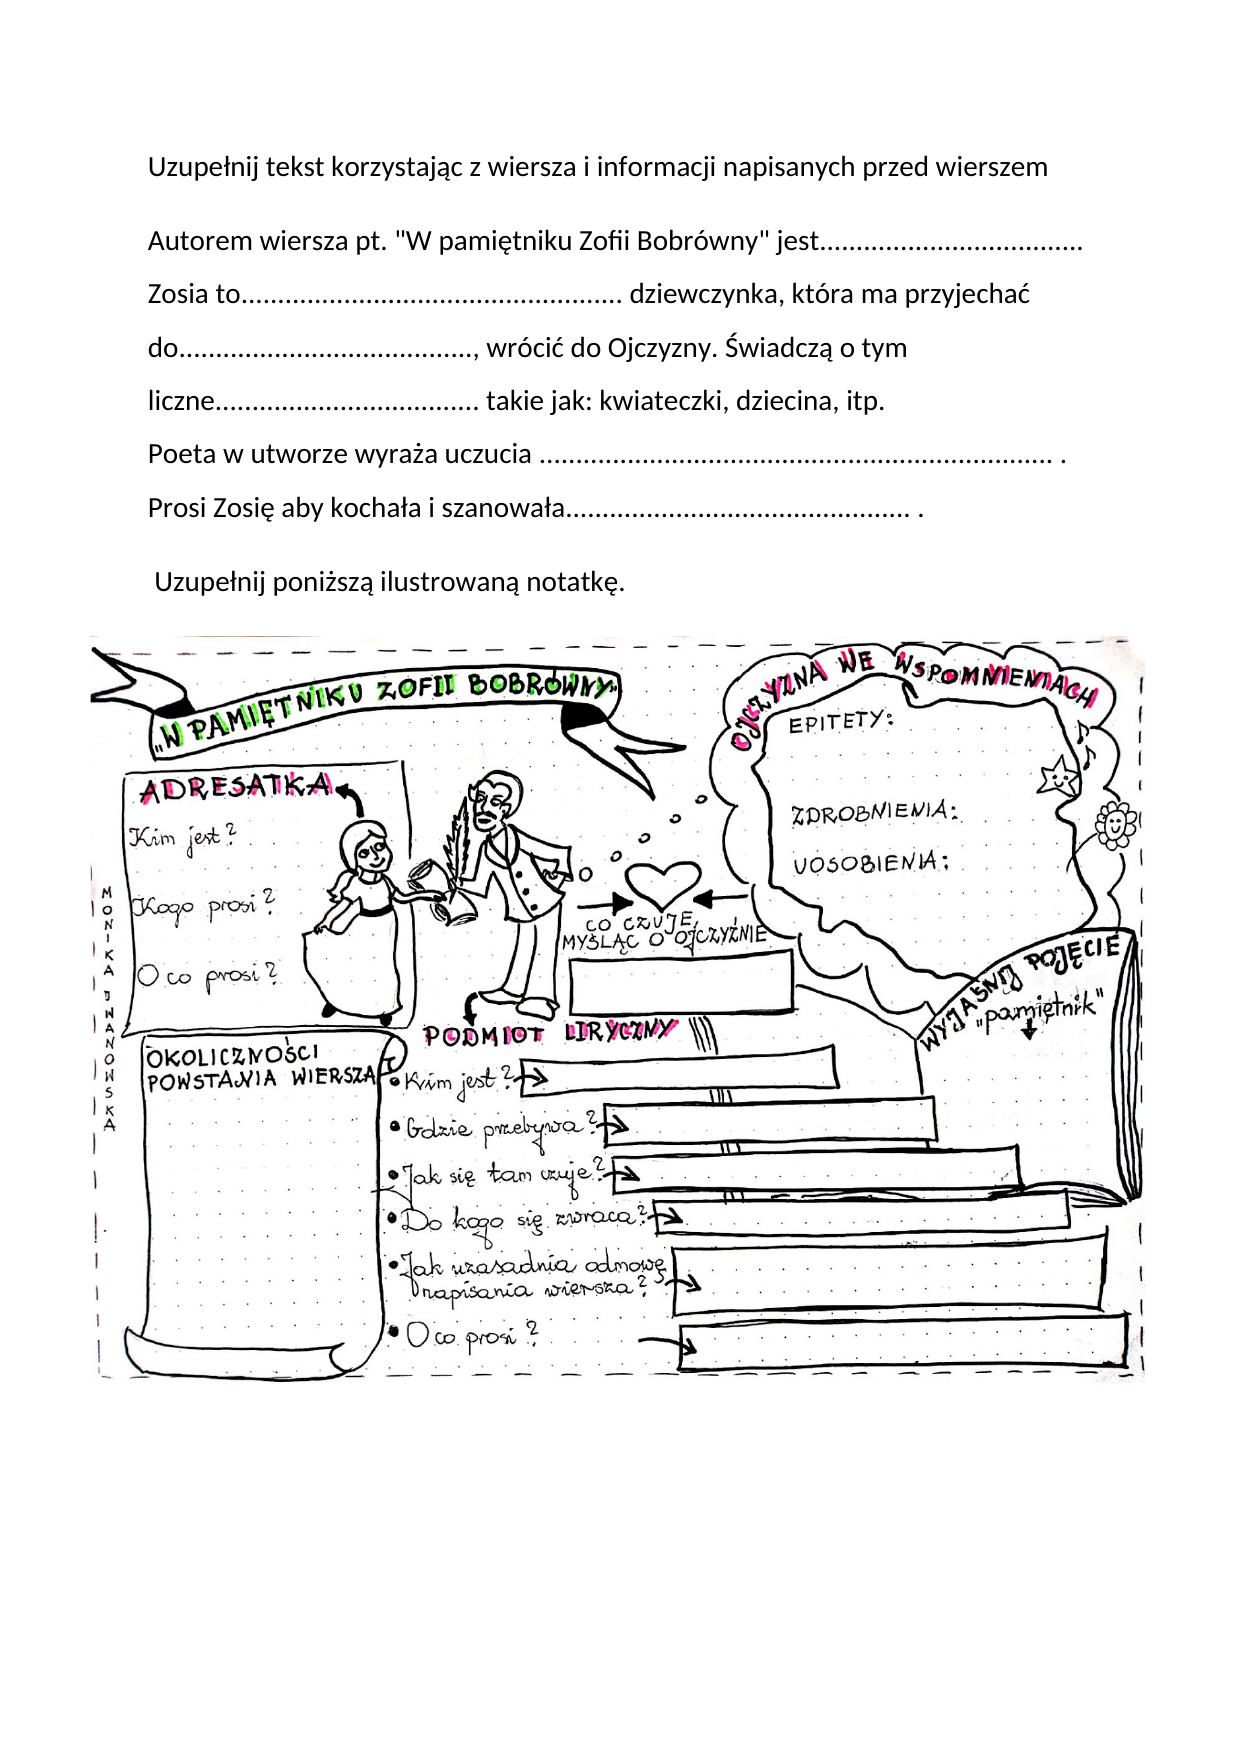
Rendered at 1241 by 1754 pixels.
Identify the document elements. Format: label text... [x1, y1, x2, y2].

text Uzupełnij poniższą ilustrowaną notatkę. [148, 563, 1093, 599]
text Autorem wiersza pt. "W pamiętniku Zofii Bobrówny" jest.................................... Zosia to.................................................... dziewczynka, która ma przyjechać do........................................, wrócić do Ojczyzny. Świadczą o tym liczne.................................... takie jak: kwiateczki, dziecina, itp. Poeta w utworze wyraża uczucia ...................................................................... . Prosi Zosię aby kochała i szanowała............................................... . [148, 222, 1093, 525]
picture [90, 636, 1146, 1383]
text Uzupełnij tekst korzystając z wiersza i informacji napisanych przed wierszem [148, 148, 1093, 183]
